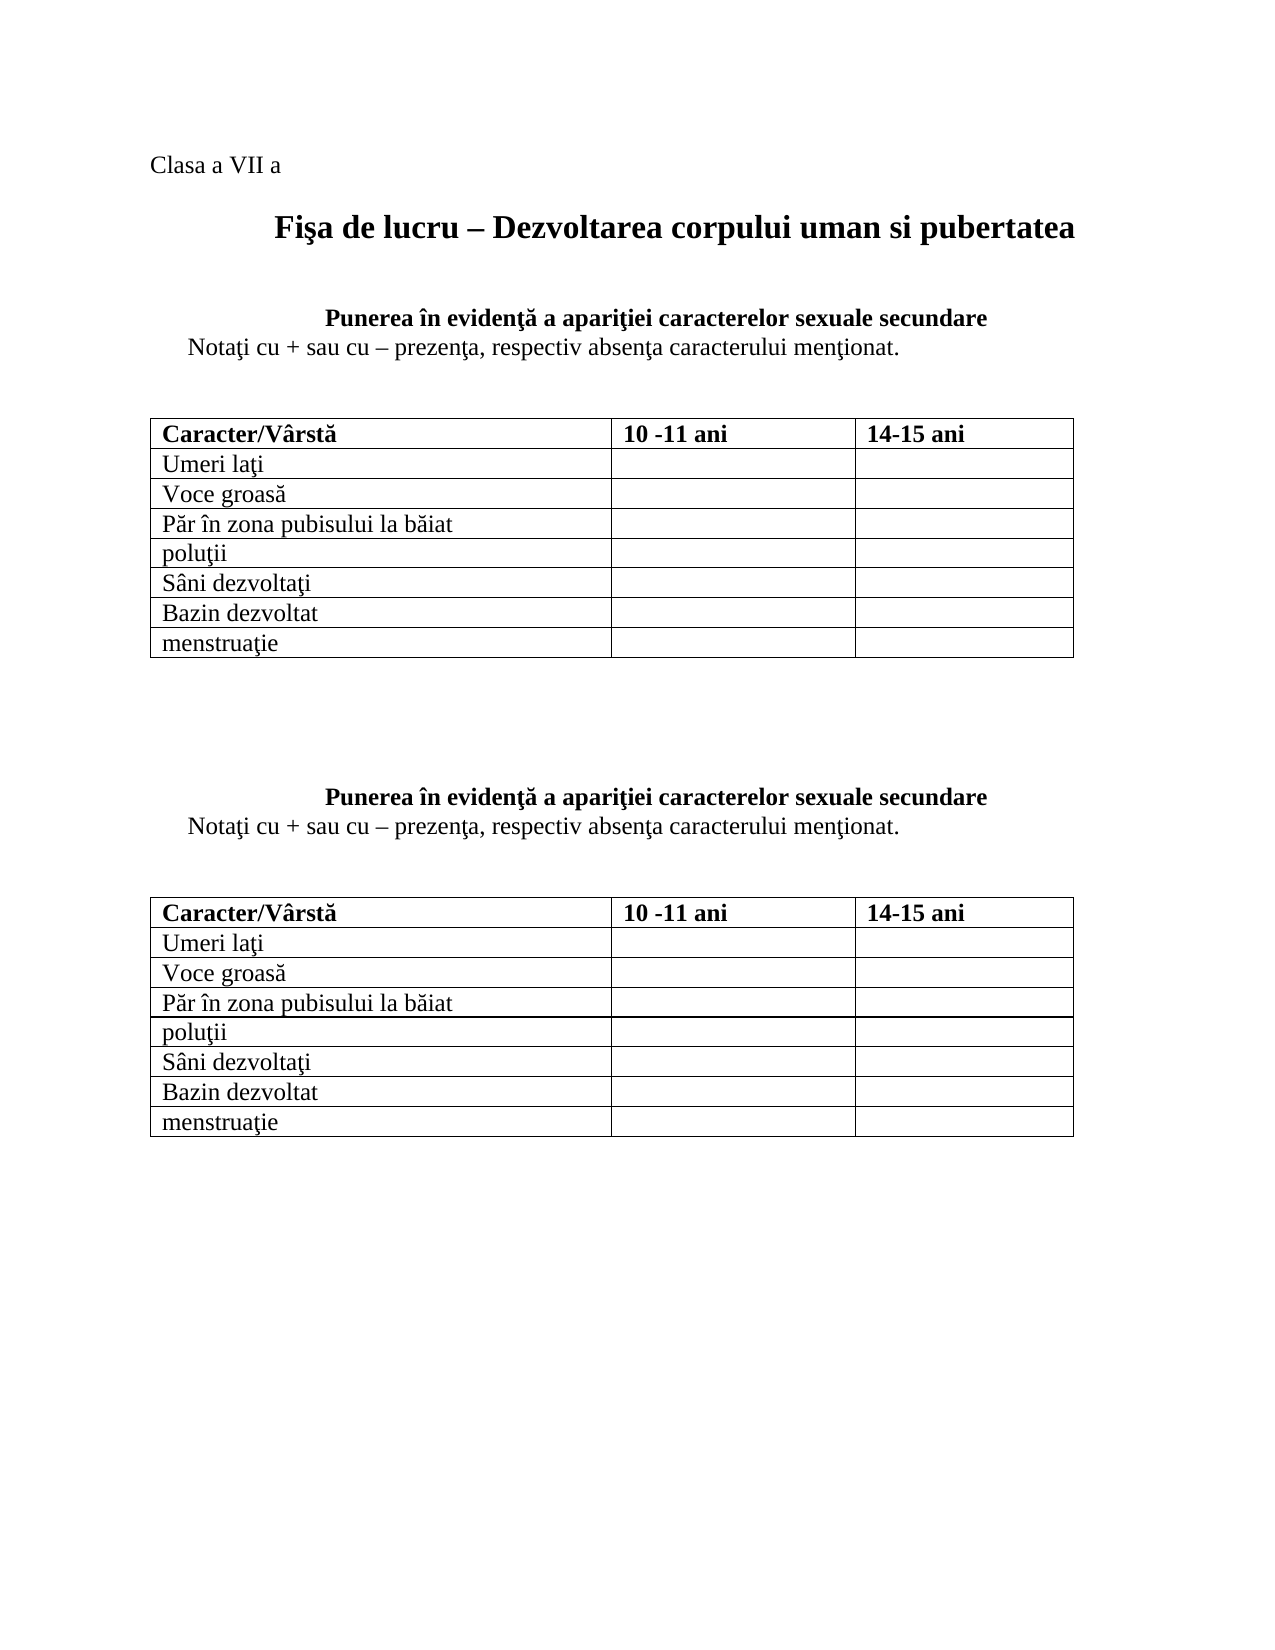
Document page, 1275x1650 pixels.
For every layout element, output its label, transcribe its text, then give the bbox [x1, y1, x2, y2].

table_cell [612, 1047, 855, 1076]
table_cell [612, 988, 855, 1016]
table_cell [856, 539, 1073, 567]
table_cell Păr în zona pubisului la băiat [151, 988, 611, 1016]
table_cell [856, 928, 1073, 957]
table_cell [856, 1107, 1073, 1136]
table_cell menstruaţie [151, 1107, 611, 1136]
table_header 10 -11 ani [612, 898, 855, 927]
table_cell Umeri laţi [151, 928, 611, 957]
text Notaţi cu + sau cu – prezenţa, respectiv absenţa caracterului menţionat. [187, 811, 1125, 840]
table_cell [612, 479, 855, 508]
table_cell Umeri laţi [151, 449, 611, 478]
table_cell Voce groasă [151, 958, 611, 987]
table_cell [612, 1107, 855, 1136]
table_cell poluţii [151, 539, 611, 567]
table_cell [612, 928, 855, 957]
table_cell [856, 1077, 1073, 1106]
table_cell [612, 1077, 855, 1106]
table_cell [856, 479, 1073, 508]
text Fişa de lucru – Dezvoltarea corpului uman si pubertatea [187, 207, 1125, 246]
table_cell [856, 1047, 1073, 1076]
table_cell Sâni dezvoltaţi [151, 1047, 611, 1076]
table_cell poluţii [151, 1018, 611, 1046]
table_cell Voce groasă [151, 479, 611, 508]
table_cell [856, 958, 1073, 987]
table_cell [856, 988, 1073, 1016]
text Clasa a VII a [150, 150, 1125, 179]
table_cell [856, 598, 1073, 627]
table_cell [856, 509, 1073, 537]
table_cell Păr în zona pubisului la băiat [151, 509, 611, 537]
table_cell [612, 568, 855, 597]
table_header 14-15 ani [856, 898, 1073, 927]
text Punerea în evidenţă a apariţiei caracterelor sexuale secundare [187, 782, 1125, 811]
table_cell [856, 628, 1073, 657]
text Notaţi cu + sau cu – prezenţa, respectiv absenţa caracterului menţionat. [187, 332, 1125, 361]
table_cell [612, 539, 855, 567]
table_cell menstruaţie [151, 628, 611, 657]
table_header Caracter/Vârstă [151, 419, 611, 448]
table_cell [612, 628, 855, 657]
table_cell Bazin dezvoltat [151, 1077, 611, 1106]
table_header Caracter/Vârstă [151, 898, 611, 927]
table_cell Bazin dezvoltat [151, 598, 611, 627]
text Punerea în evidenţă a apariţiei caracterelor sexuale secundare [187, 303, 1125, 332]
table_cell [856, 1018, 1073, 1046]
table_cell [856, 449, 1073, 478]
table_cell [612, 449, 855, 478]
table_header 14-15 ani [856, 419, 1073, 448]
table_cell [612, 1018, 855, 1046]
table_cell [612, 509, 855, 537]
table_header 10 -11 ani [612, 419, 855, 448]
table_cell [612, 958, 855, 987]
table_cell Sâni dezvoltaţi [151, 568, 611, 597]
table_cell [856, 568, 1073, 597]
table_cell [612, 598, 855, 627]
